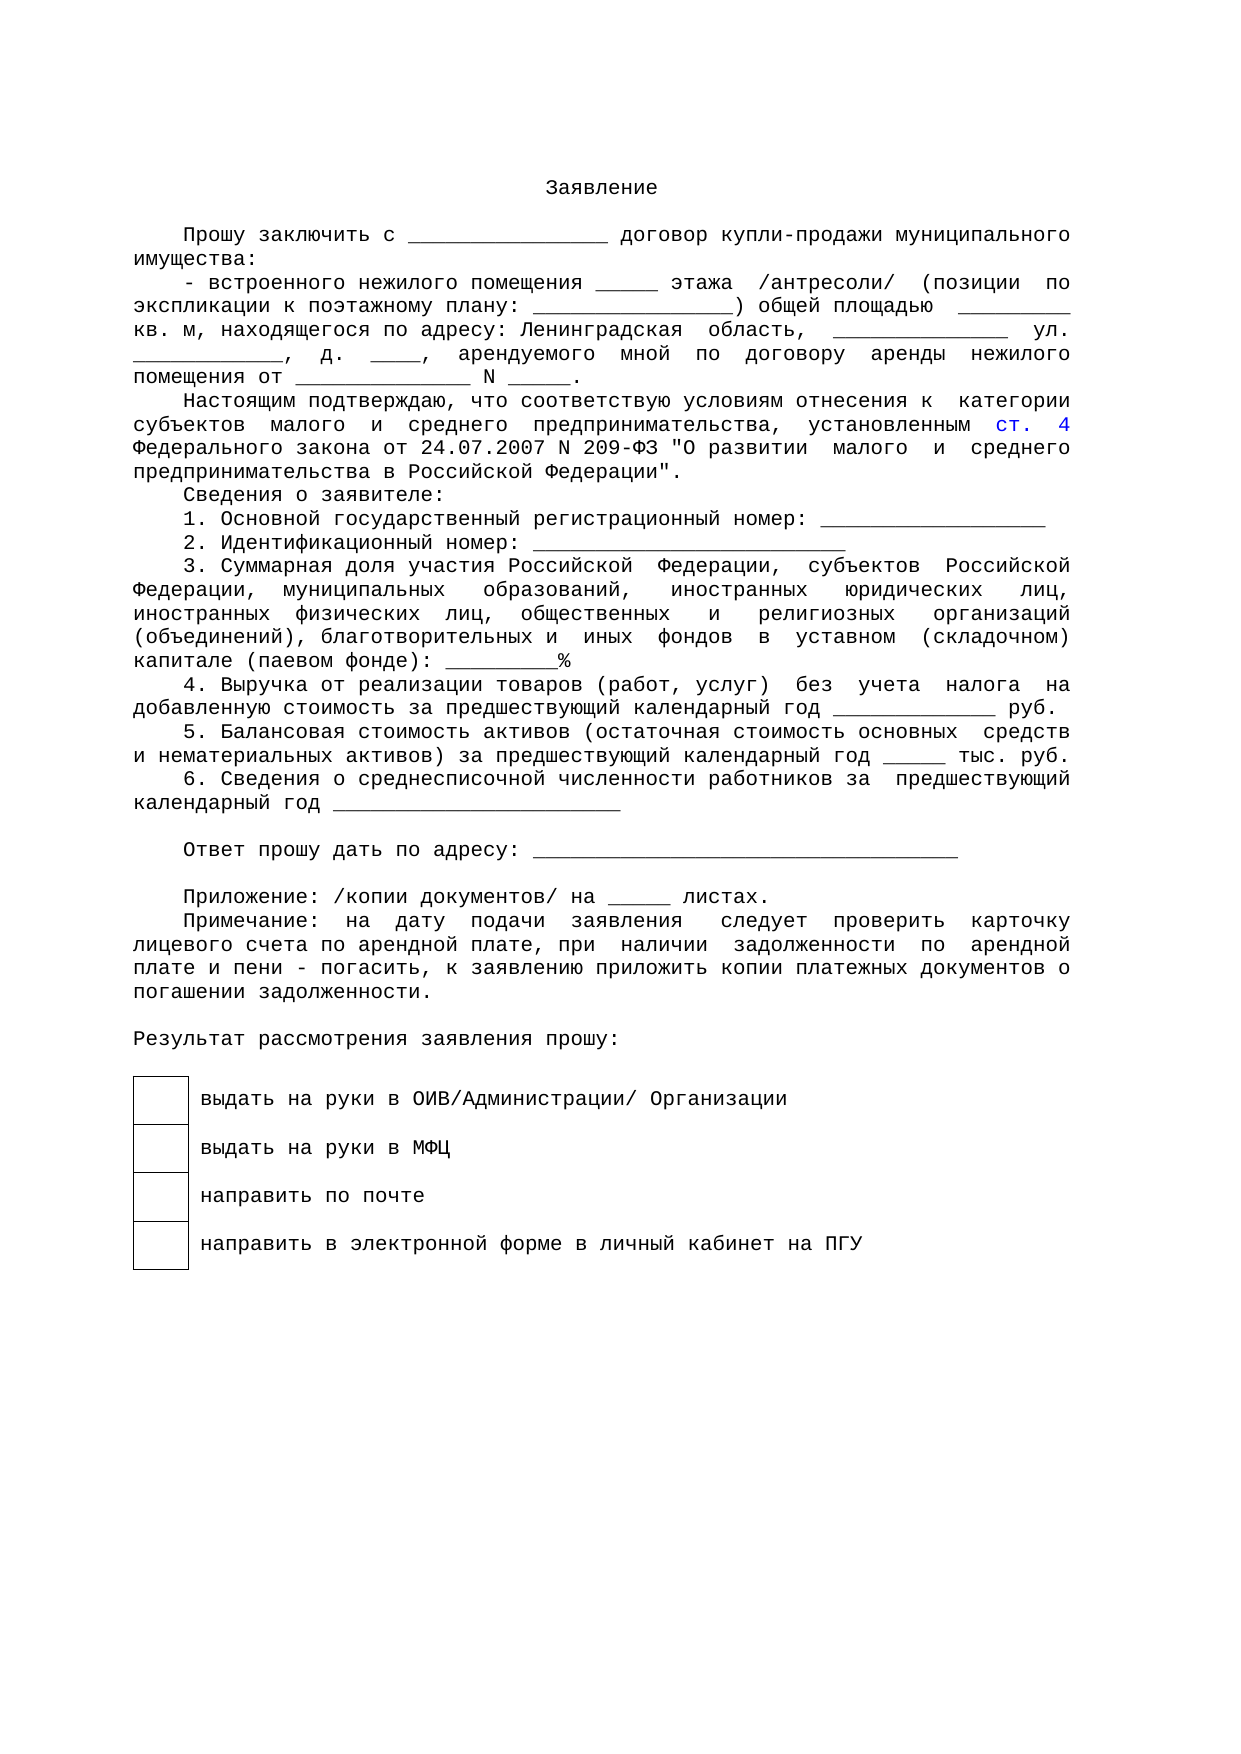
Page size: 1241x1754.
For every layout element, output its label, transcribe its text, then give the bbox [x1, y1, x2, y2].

text 2. Идентификационный номер: _________________________ [133, 532, 1152, 555]
text лицевого счета по арендной плате, при наличии задолженности по арендной [133, 934, 1152, 957]
text экспликации к поэтажному плану: ________________) общей площадью _________ [133, 295, 1152, 319]
table_header выдать на руки в ОИВ/Администрации/ Организации [189, 1076, 1181, 1124]
text Примечание: на дату подачи заявления следует проверить карточку [133, 910, 1152, 934]
text - встроенного нежилого помещения _____ этажа /антресоли/ (позиции по [133, 272, 1152, 295]
text погашении задолженности. [133, 981, 1152, 1005]
table_cell направить по почте [189, 1172, 1181, 1221]
text 6. Сведения о среднесписочной численности работников за предшествующий [133, 768, 1152, 792]
text иностранных физических лиц, общественных и религиозных организаций [133, 603, 1152, 626]
text добавленную стоимость за предшествующий календарный год _____________ руб. [133, 697, 1152, 721]
text 3. Суммарная доля участия Российской Федерации, субъектов Российской [133, 555, 1152, 579]
text имущества: [133, 248, 1152, 272]
text Результат рассмотрения заявления прошу: [133, 1028, 1152, 1052]
text календарный год _______________________ [133, 792, 1152, 816]
text капитале (паевом фонде): _________% [133, 650, 1152, 674]
text Приложение: /копии документов/ на _____ листах. [133, 886, 1152, 910]
text ____________, д. ____, арендуемого мной по договору аренды нежилого [133, 343, 1152, 366]
text и нематериальных активов) за предшествующий календарный год _____ тыс. руб. [133, 744, 1152, 768]
text Федерации, муниципальных образований, иностранных юридических лиц, [133, 579, 1152, 603]
text Ответ прошу дать по адресу: __________________________________ [133, 839, 1152, 863]
text предпринимательства в Российской Федерации". [133, 461, 1152, 484]
table_cell [134, 1222, 188, 1269]
text 5. Балансовая стоимость активов (остаточная стоимость основных средств [133, 721, 1152, 744]
text кв. м, находящегося по адресу: Ленинградская область, ______________ ул. [133, 319, 1152, 343]
text Прошу заключить с ________________ договор купли-продажи муниципального [133, 224, 1152, 248]
text Федерального закона от 24.07.2007 N 209-ФЗ "О развитии малого и среднего [133, 437, 1152, 461]
table_cell выдать на руки в МФЦ [189, 1124, 1181, 1172]
text Сведения о заявителе: [133, 484, 1152, 508]
text Заявление [133, 177, 1152, 201]
text плате и пени - погасить, к заявлению приложить копии платежных документов о [133, 957, 1152, 981]
text (объединений), благотворительных и иных фондов в уставном (складочном) [133, 626, 1152, 650]
text 4. Выручка от реализации товаров (работ, услуг) без учета налога на [133, 674, 1152, 697]
text помещения от ______________ N _____. [133, 366, 1152, 390]
table_cell [134, 1173, 188, 1221]
text Настоящим подтверждаю, что соответствую условиям отнесения к категории [133, 390, 1152, 413]
table_header [134, 1077, 188, 1124]
table_cell [134, 1125, 188, 1172]
table_cell направить в электронной форме в личный кабинет на ПГУ [189, 1221, 1181, 1269]
text субъектов малого и среднего предпринимательства, установленным ст. 4 [133, 413, 1152, 437]
text 1. Основной государственный регистрационный номер: __________________ [133, 508, 1152, 532]
